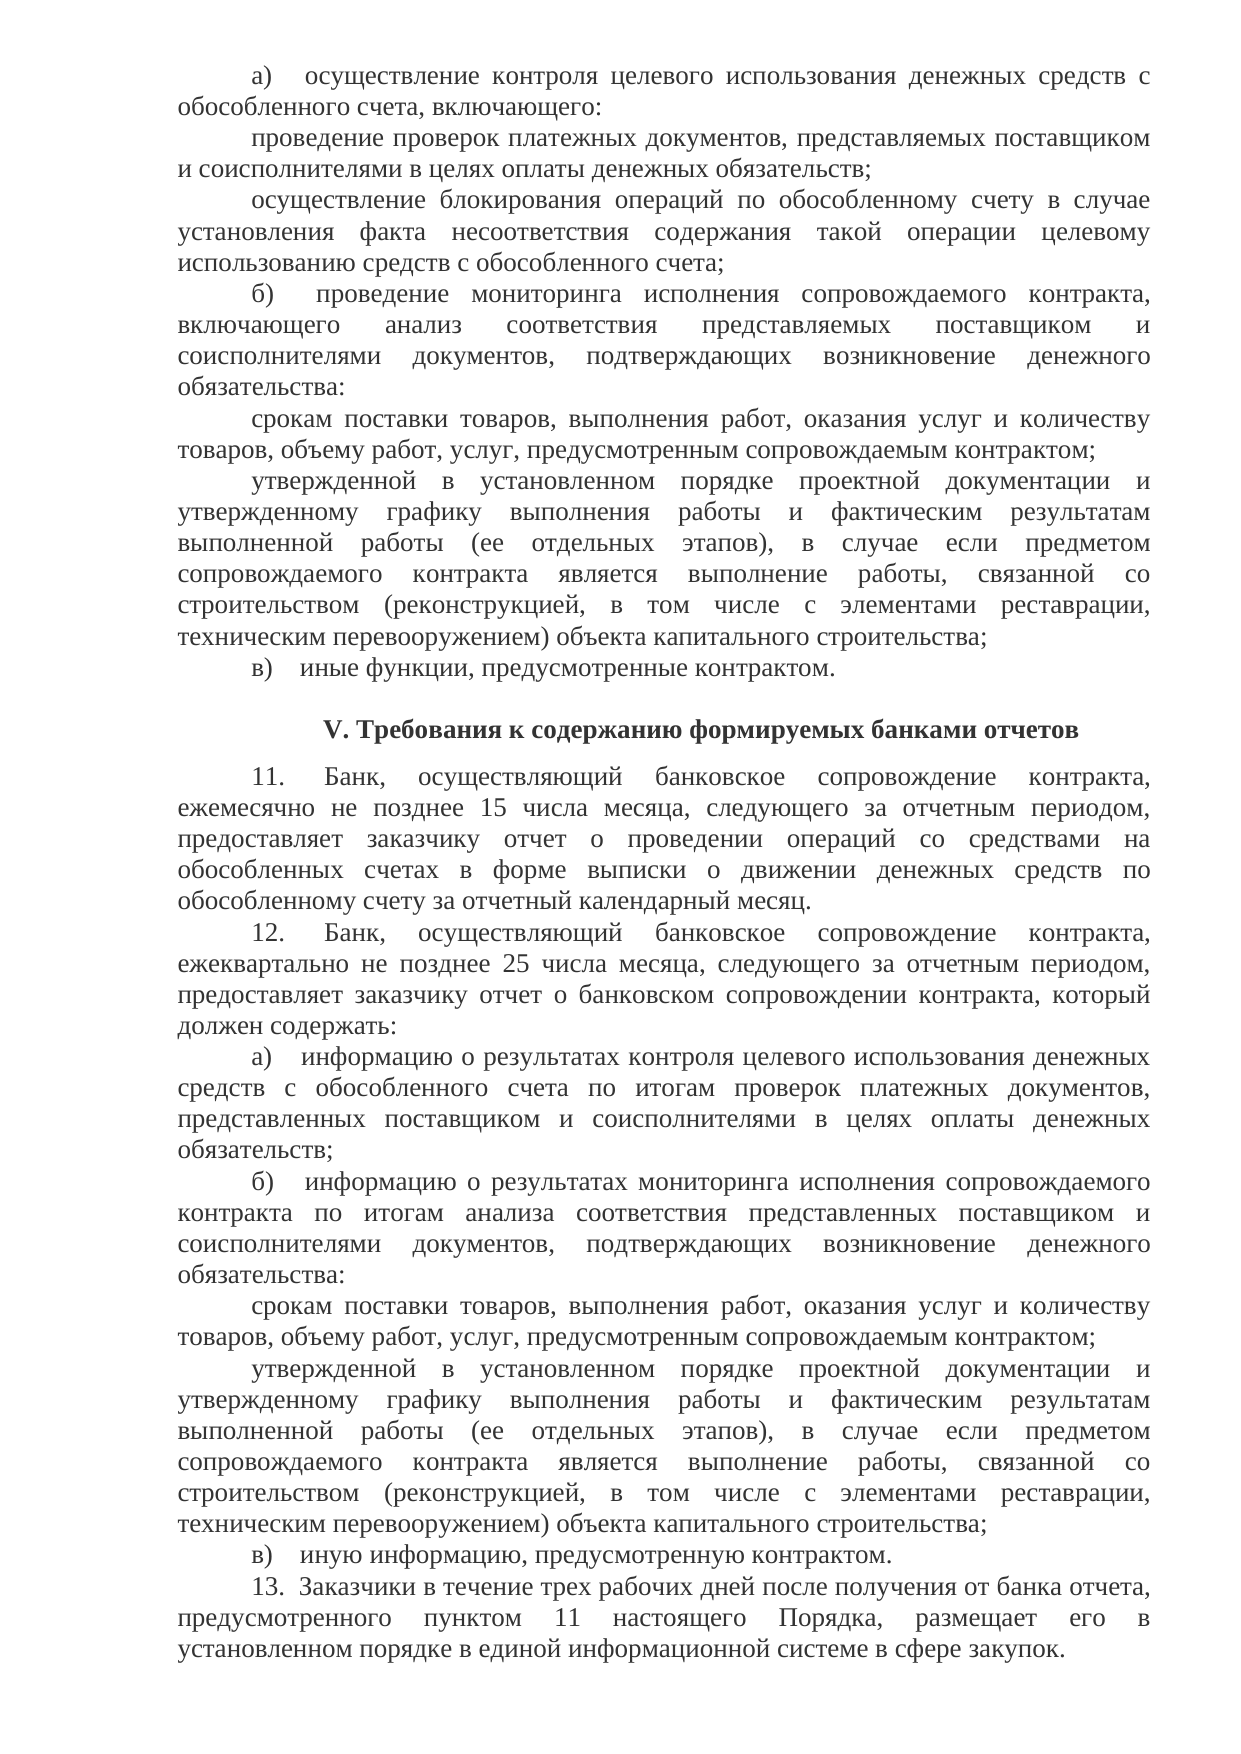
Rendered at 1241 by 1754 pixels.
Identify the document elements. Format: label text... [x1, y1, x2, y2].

text срокам поставки товаров, выполнения работ, оказания услуг и количеству товаров, объему работ, услуг, предусмотренным сопровождаемым контрактом; [177, 402, 1152, 464]
text а) осуществление контроля целевого использования денежных средств с обособленного счета, включающего: [177, 59, 1152, 121]
text 13. Заказчики в течение трех рабочих дней после получения от банка отчета, предусмотренного пунктом 11 настоящего Порядка, размещает его в установленном порядке в единой информационной системе в сфере закупок. [177, 1570, 1152, 1663]
text утвержденной в установленном порядке проектной документации и утвержденному графику выполнения работы и фактическим результатам выполненной работы (ее отдельных этапов), в случае если предметом сопровождаемого контракта является выполнение работы, связанной со строительством (реконструкцией, в том числе с элементами реставрации, техническим перевооружением) объекта капитального строительства; [177, 1352, 1152, 1538]
text б) информацию о результатах мониторинга исполнения сопровождаемого контракта по итогам анализа соответствия представленных поставщиком и соисполнителями документов, подтверждающих возникновение денежного обязательства: [177, 1165, 1152, 1289]
text б) проведение мониторинга исполнения сопровождаемого контракта, включающего анализ соответствия представляемых поставщиком и соисполнителями документов, подтверждающих возникновение денежного обязательства: [177, 277, 1152, 402]
text осуществление блокирования операций по обособленному счету в случае установления факта несоответствия содержания такой операции целевому использованию средств с обособленного счета; [177, 184, 1152, 277]
text V. Требования к содержанию формируемых банками отчетов [177, 713, 1152, 744]
text проведение проверок платежных документов, представляемых поставщиком и соисполнителями в целях оплаты денежных обязательств; [177, 121, 1152, 184]
text в) иные функции, предусмотренные контрактом. [177, 651, 1152, 682]
text в) иную информацию, предусмотренную контрактом. [177, 1538, 1152, 1570]
text срокам поставки товаров, выполнения работ, оказания услуг и количеству товаров, объему работ, услуг, предусмотренным сопровождаемым контрактом; [177, 1289, 1152, 1352]
text 11. Банк, осуществляющий банковское сопровождение контракта, ежемесячно не позднее 15 числа месяца, следующего за отчетным периодом, предоставляет заказчику отчет о проведении операций со средствами на обособленных счетах в форме выписки о движении денежных средств по обособленному счету за отчетный календарный месяц. [177, 760, 1152, 916]
text а) информацию о результатах контроля целевого использования денежных средств с обособленного счета по итогам проверок платежных документов, представленных поставщиком и соисполнителями в целях оплаты денежных обязательств; [177, 1040, 1152, 1165]
text 12. Банк, осуществляющий банковское сопровождение контракта, ежеквартально не позднее 25 числа месяца, следующего за отчетным периодом, предоставляет заказчику отчет о банковском сопровождении контракта, который должен содержать: [177, 916, 1152, 1040]
text утвержденной в установленном порядке проектной документации и утвержденному графику выполнения работы и фактическим результатам выполненной работы (ее отдельных этапов), в случае если предметом сопровождаемого контракта является выполнение работы, связанной со строительством (реконструкцией, в том числе с элементами реставрации, техническим перевооружением) объекта капитального строительства; [177, 464, 1152, 651]
